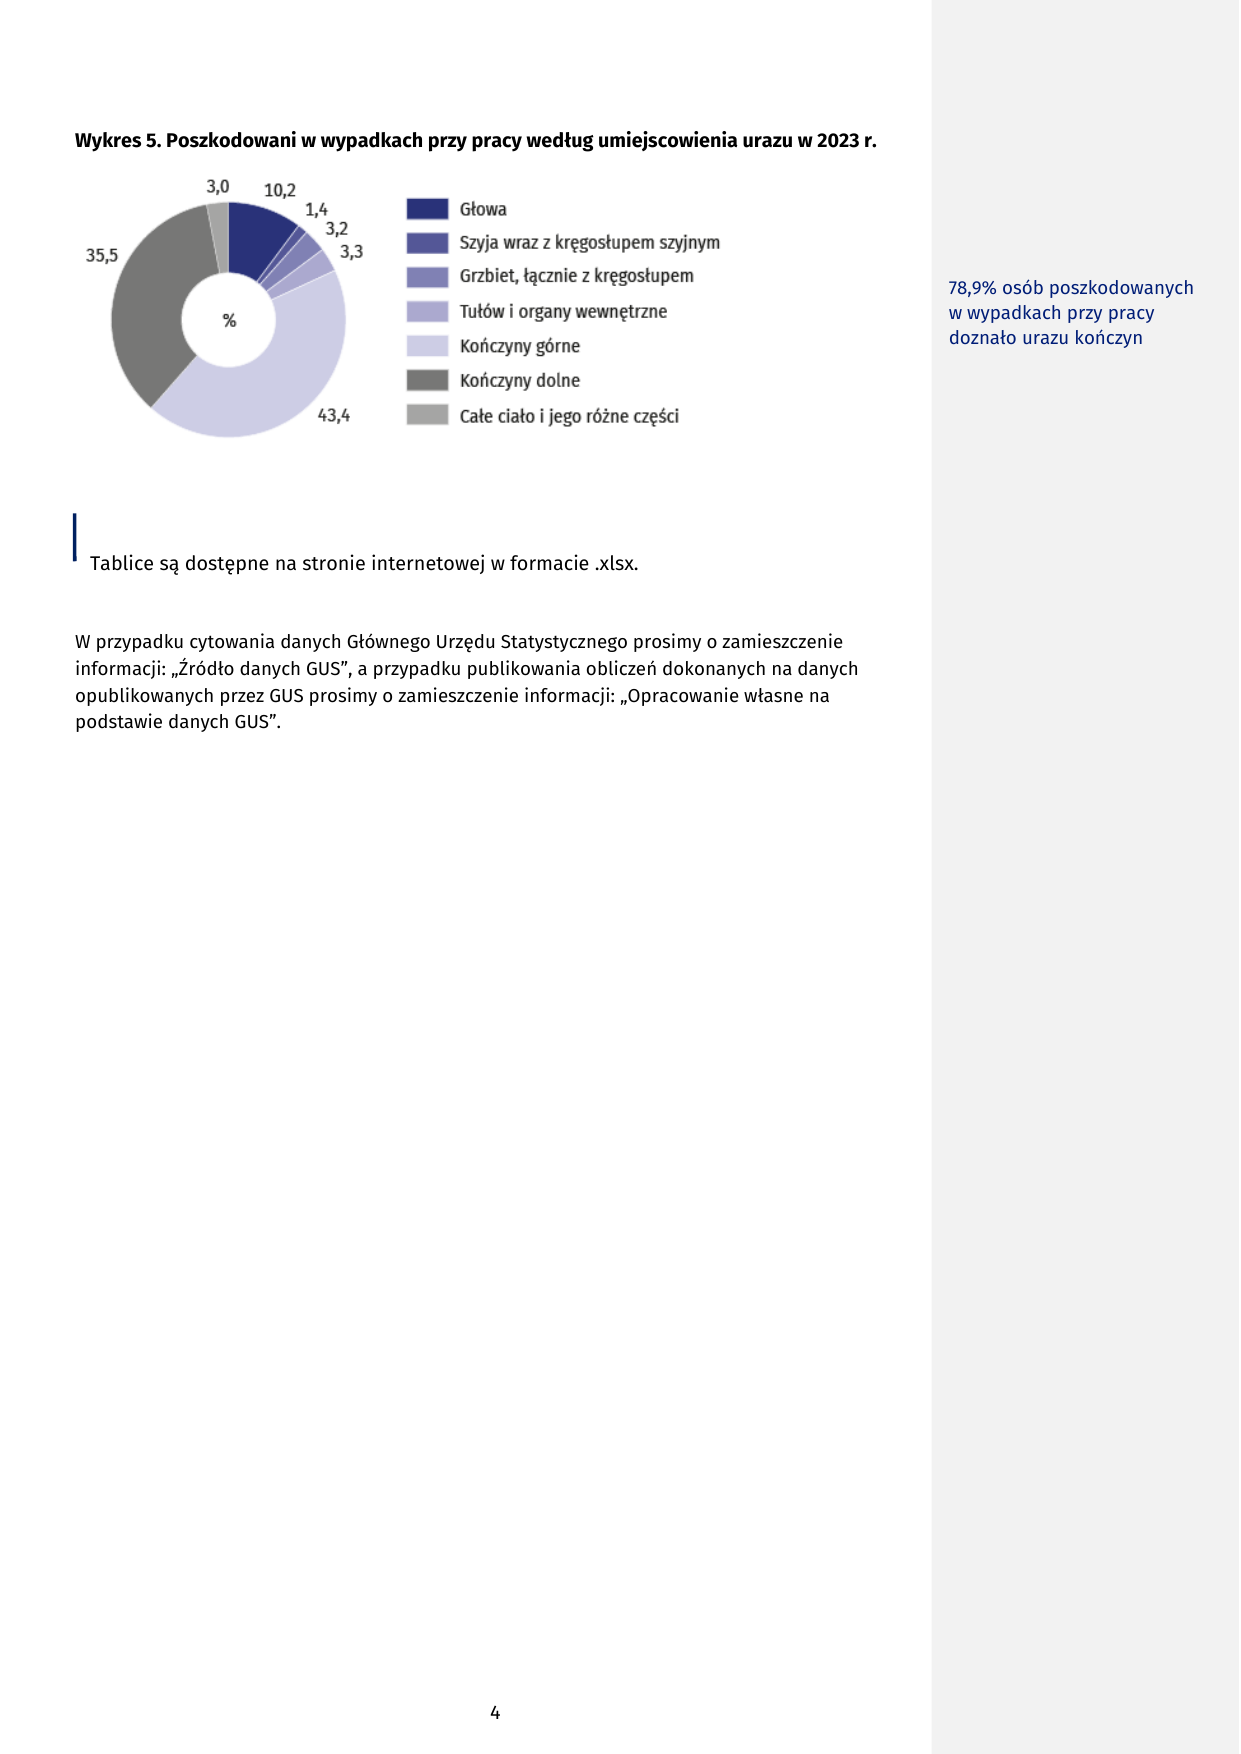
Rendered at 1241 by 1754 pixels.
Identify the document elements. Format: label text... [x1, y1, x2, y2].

text Tablice są dostępne na stronie internetowej w formacie .xlsx. [90, 552, 915, 576]
picture [75, 177, 737, 465]
text Wykres 5. Poszkodowani w wypadkach przy pracy według umiejscowienia urazu w 2023 r. [75, 127, 915, 152]
text W przypadku cytowania danych Głównego Urzędu Statystycznego prosimy o zamieszczenie informacji: „Źródło danych GUS”, a przypadku publikowania obliczeń dokonanych na danych opublikowanych przez GUS prosimy o zamieszczenie informacji: „Opracowanie własne na podstawie danych GUS”. [75, 631, 915, 734]
